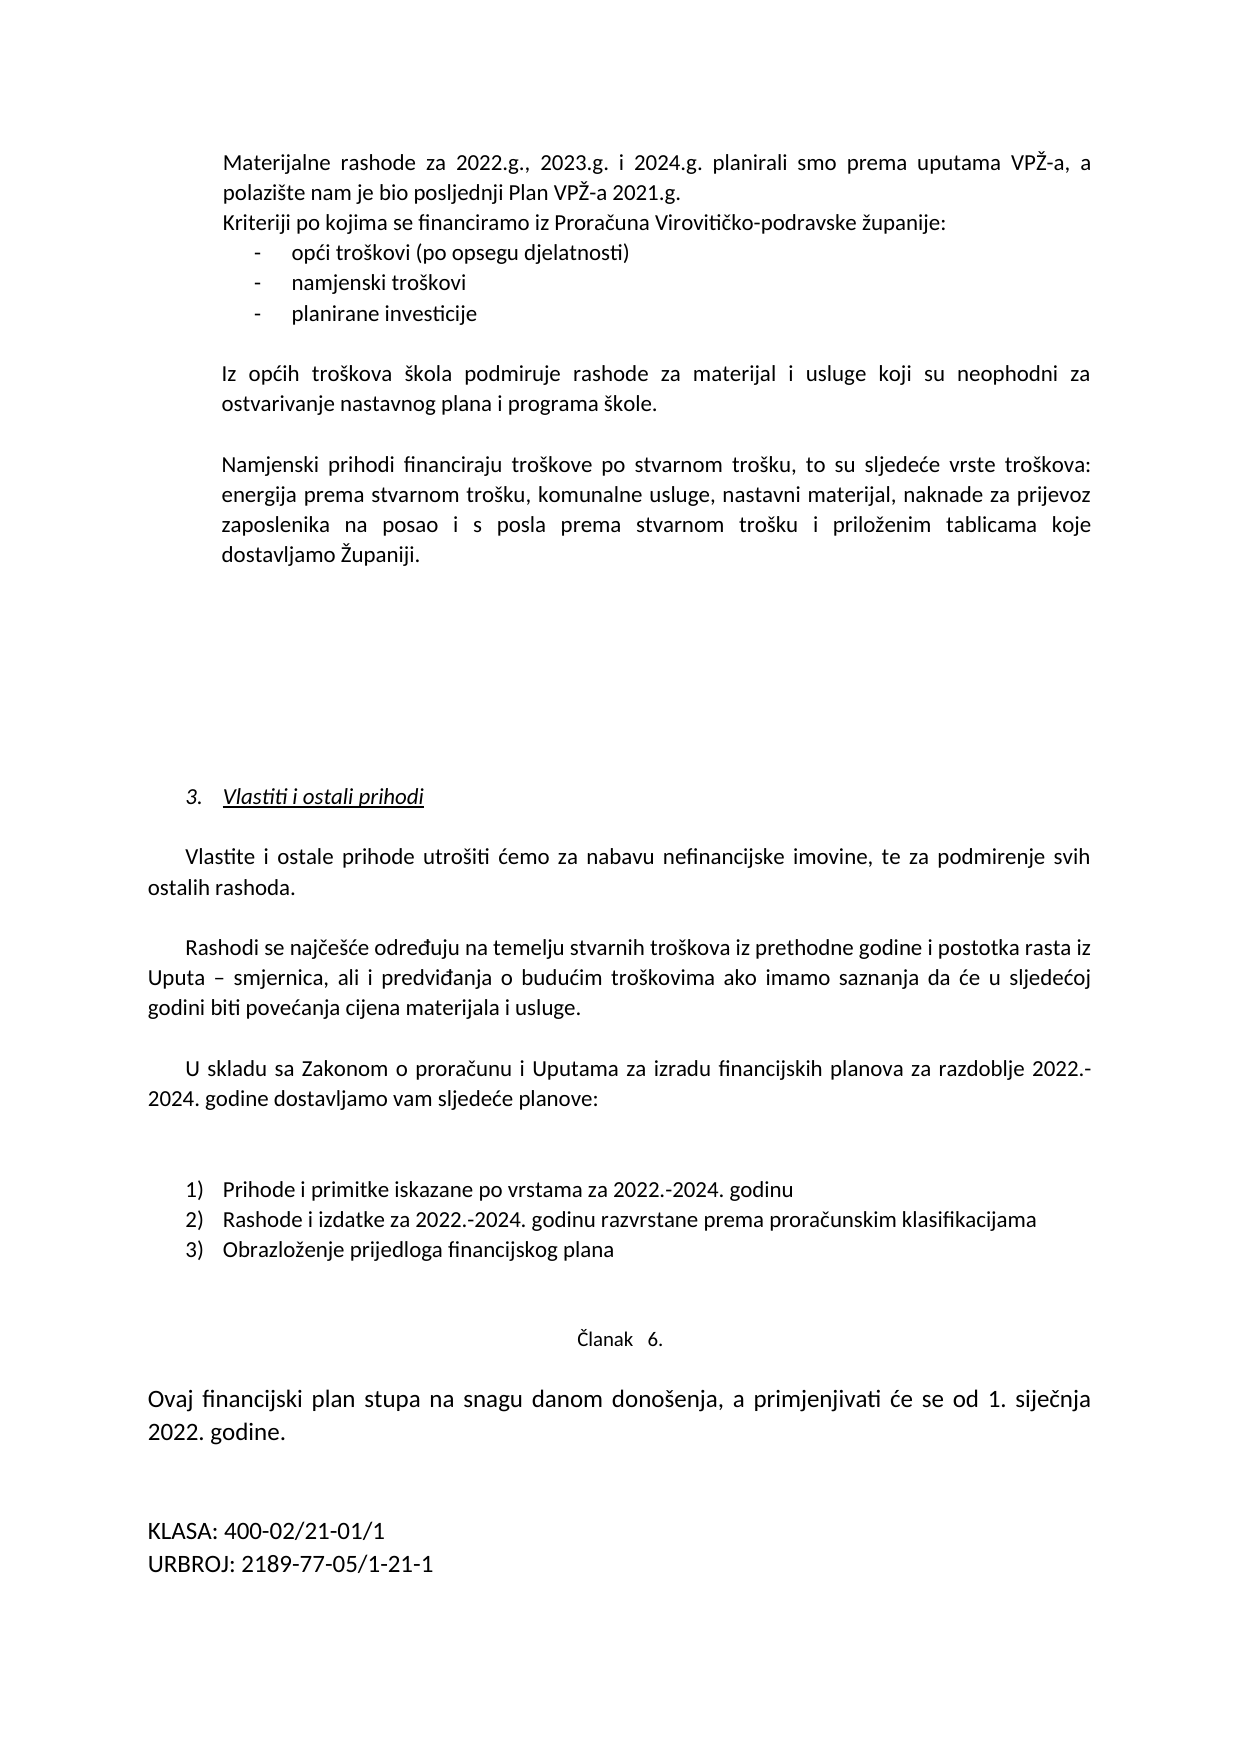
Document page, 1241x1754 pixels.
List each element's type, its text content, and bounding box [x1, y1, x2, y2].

list namjenski troškovi [254, 268, 1093, 296]
text Namjenski prihodi financiraju troškove po stvarnom trošku, to su sljedeće vrste troškova: energija prema stvarnom trošku, komunalne usluge, nastavni materijal, naknade za prijevoz zaposlenika na posao i s posla prema stvarnom trošku i priloženim tablicama koje dostavljamo Županiji. [221, 450, 1093, 568]
text Rashodi se najčešće određuju na temelju stvarnih troškova iz prethodne godine i postotka rasta iz Uputa – smjernica, ali i predviđanja o budućim troškovima ako imamo saznanja da će u sljedećoj godini biti povećanja cijena materijala i usluge. [148, 933, 1093, 1021]
text Materijalne rashode za 2022.g., 2023.g. i 2024.g. planirali smo prema uputama VPŽ-a, a polazište nam je bio posljednji Plan VPŽ-a 2021.g. [223, 148, 1093, 206]
text Članak 6. [148, 1326, 1093, 1351]
text KLASA: 400-02/21-01/1 [148, 1515, 1093, 1546]
text Ovaj financijski plan stupa na snagu danom donošenja, a primjenjivati će se od 1. siječnja 2022. godine. [148, 1383, 1093, 1447]
list Obrazloženje prijedloga financijskog plana [185, 1235, 1093, 1263]
text URBROJ: 2189-77-05/1-21-1 [148, 1548, 1093, 1578]
list Vlastiti i ostali prihodi [185, 782, 1093, 810]
text Vlastite i ostale prihode utrošiti ćemo za nabavu nefinancijske imovine, te za podmirenje svih ostalih rashoda. [148, 842, 1093, 901]
list opći troškovi (po opsegu djelatnosti) [254, 238, 1093, 266]
text Iz općih troškova škola podmiruje rashode za materijal i usluge koji su neophodni za ostvarivanje nastavnog plana i programa škole. [221, 359, 1093, 417]
list Prihode i primitke iskazane po vrstama za 2022.-2024. godinu [185, 1175, 1093, 1203]
list planirane investicije [254, 299, 1093, 327]
text Kriteriji po kojima se financiramo iz Proračuna Virovitičko-podravske županije: [223, 208, 1093, 236]
text U skladu sa Zakonom o proračunu i Uputama za izradu financijskih planova za razdoblje 2022.-2024. godine dostavljamo vam sljedeće planove: [148, 1054, 1093, 1112]
list Rashode i izdatke za 2022.-2024. godinu razvrstane prema proračunskim klasifikacijama [185, 1205, 1093, 1233]
